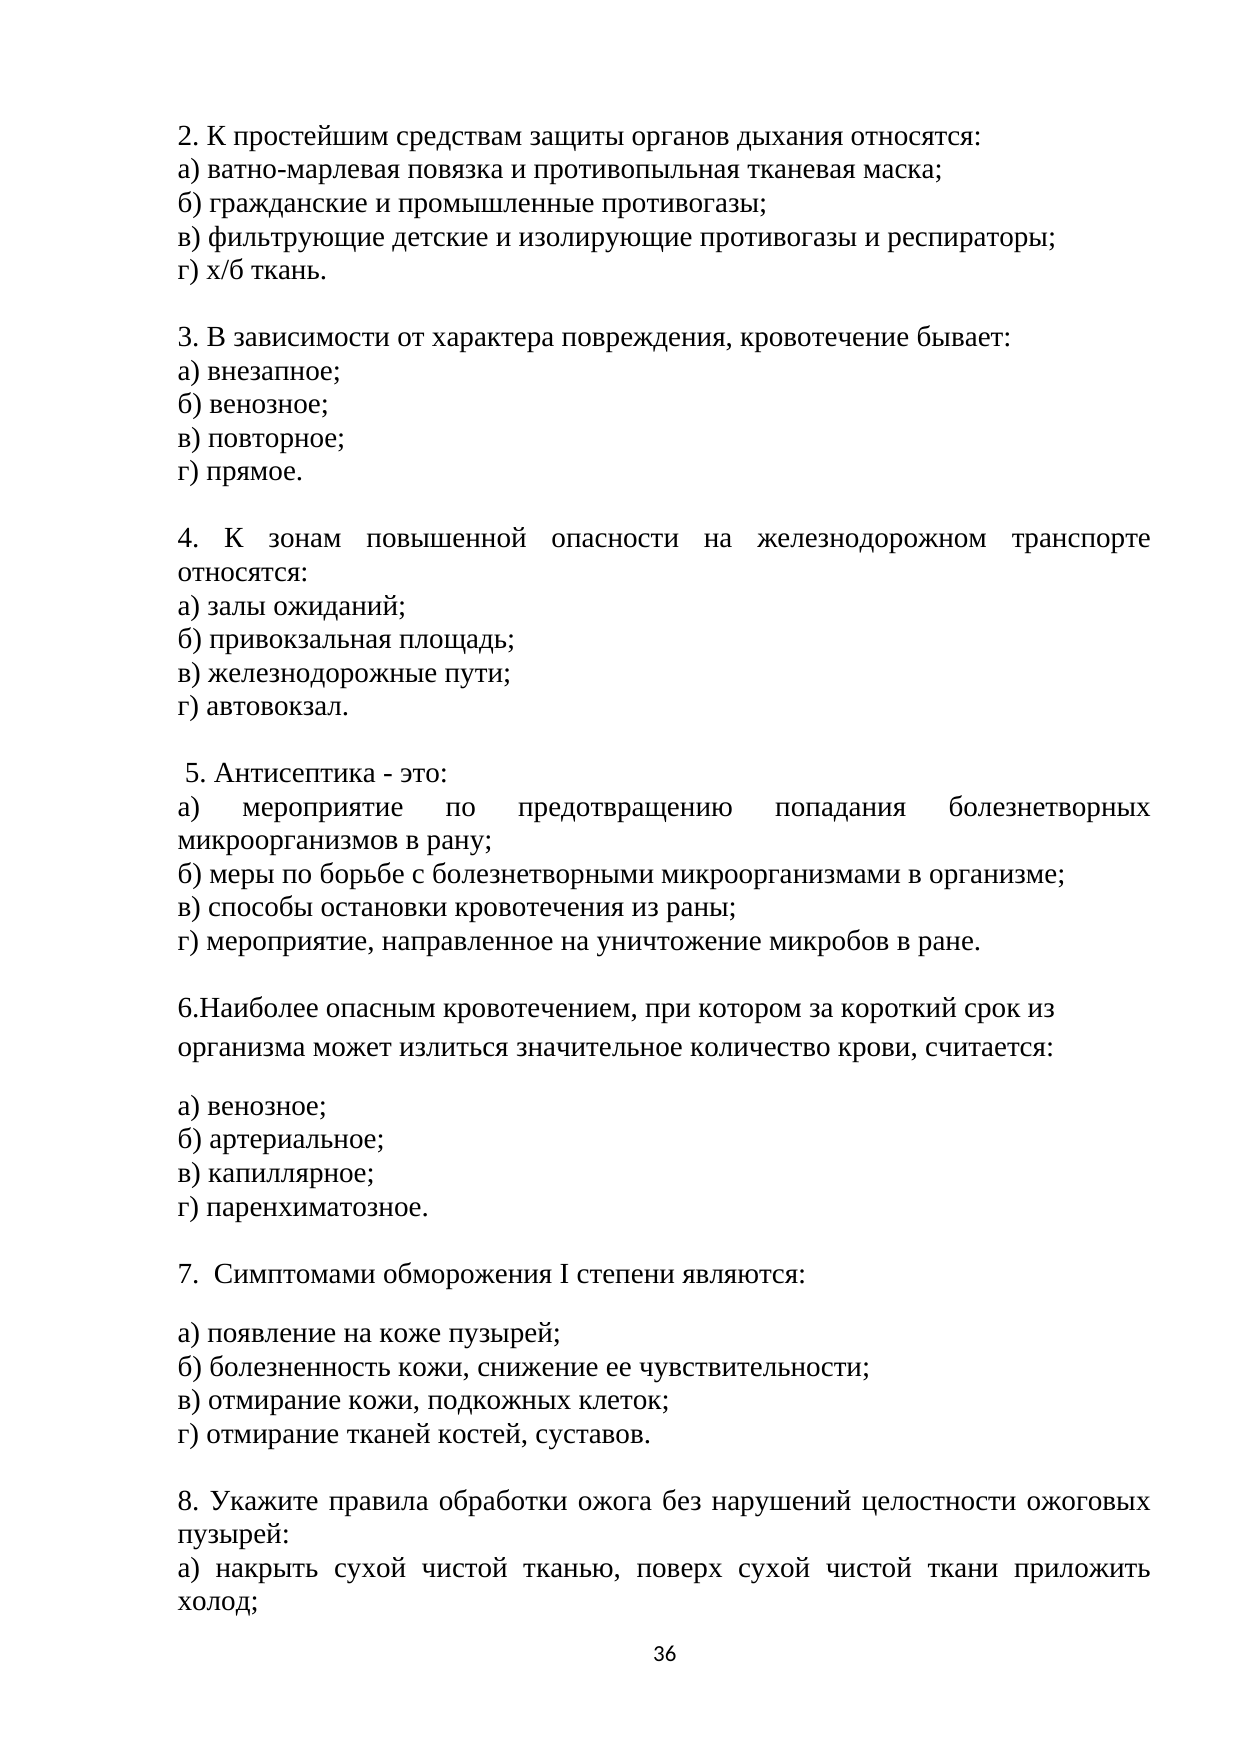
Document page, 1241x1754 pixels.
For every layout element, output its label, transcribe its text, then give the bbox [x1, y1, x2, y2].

text г) автовокзал. [177, 688, 1152, 722]
text а) внезапное; [177, 353, 1152, 386]
text в) железнодорожные пути; [177, 655, 1152, 688]
text б) болезненность кожи, снижение ее чувствительности; [177, 1349, 1152, 1382]
text в) фильтрующие детские и изолирующие противогазы и респираторы; [177, 219, 1152, 252]
text а) накрыть сухой чистой тканью, поверх сухой чистой ткани приложить холод; [177, 1550, 1152, 1617]
text 4. К зонам повышенной опасности на железнодорожном транспорте относятся: [177, 521, 1152, 588]
text б) артериальное; [177, 1122, 1152, 1155]
text б) гражданские и промышленные противогазы; [177, 185, 1152, 219]
text г) отмирание тканей костей, суставов. [177, 1416, 1152, 1449]
text в) повторное; [177, 420, 1152, 453]
text а) появление на коже пузырей; [177, 1315, 1152, 1349]
text 3. В зависимости от характера повреждения, кровотечение бывает: [177, 319, 1152, 353]
text в) капиллярное; [177, 1155, 1152, 1189]
text 7. Симптомами обморожения I степени являются: [177, 1256, 1152, 1289]
text г) х/б ткань. [177, 252, 1152, 286]
text б) привокзальная площадь; [177, 621, 1152, 655]
text б) венозное; [177, 386, 1152, 420]
text а) мероприятие по предотвращению попадания болезнетворных микроорганизмов в рану; [177, 789, 1152, 856]
text 8. Укажите правила обработки ожога без нарушений целостности ожоговых пузырей: [177, 1483, 1152, 1550]
text в) отмирание кожи, подкожных клеток; [177, 1382, 1152, 1416]
text г) прямое. [177, 453, 1152, 487]
text 2. К простейшим средствам защиты органов дыхания относятся: [177, 118, 1152, 152]
text 5. Антисептика - это: [177, 755, 1152, 789]
text 6.Наиболее опасным кровотечением, при котором за короткий срок из организма может излиться значительное количество крови, считается: [177, 990, 1152, 1062]
text а) венозное; [177, 1088, 1152, 1122]
text а) залы ожиданий; [177, 588, 1152, 621]
text в) способы остановки кровотечения из раны; [177, 889, 1152, 923]
text а) ватно-марлевая повязка и противопыльная тканевая маска; [177, 152, 1152, 185]
text г) паренхиматозное. [177, 1189, 1152, 1222]
text г) мероприятие, направленное на уничтожение микробов в ране. [177, 923, 1152, 957]
text б) меры по борьбе с болезнетворными микроорганизмами в организме; [177, 856, 1152, 889]
